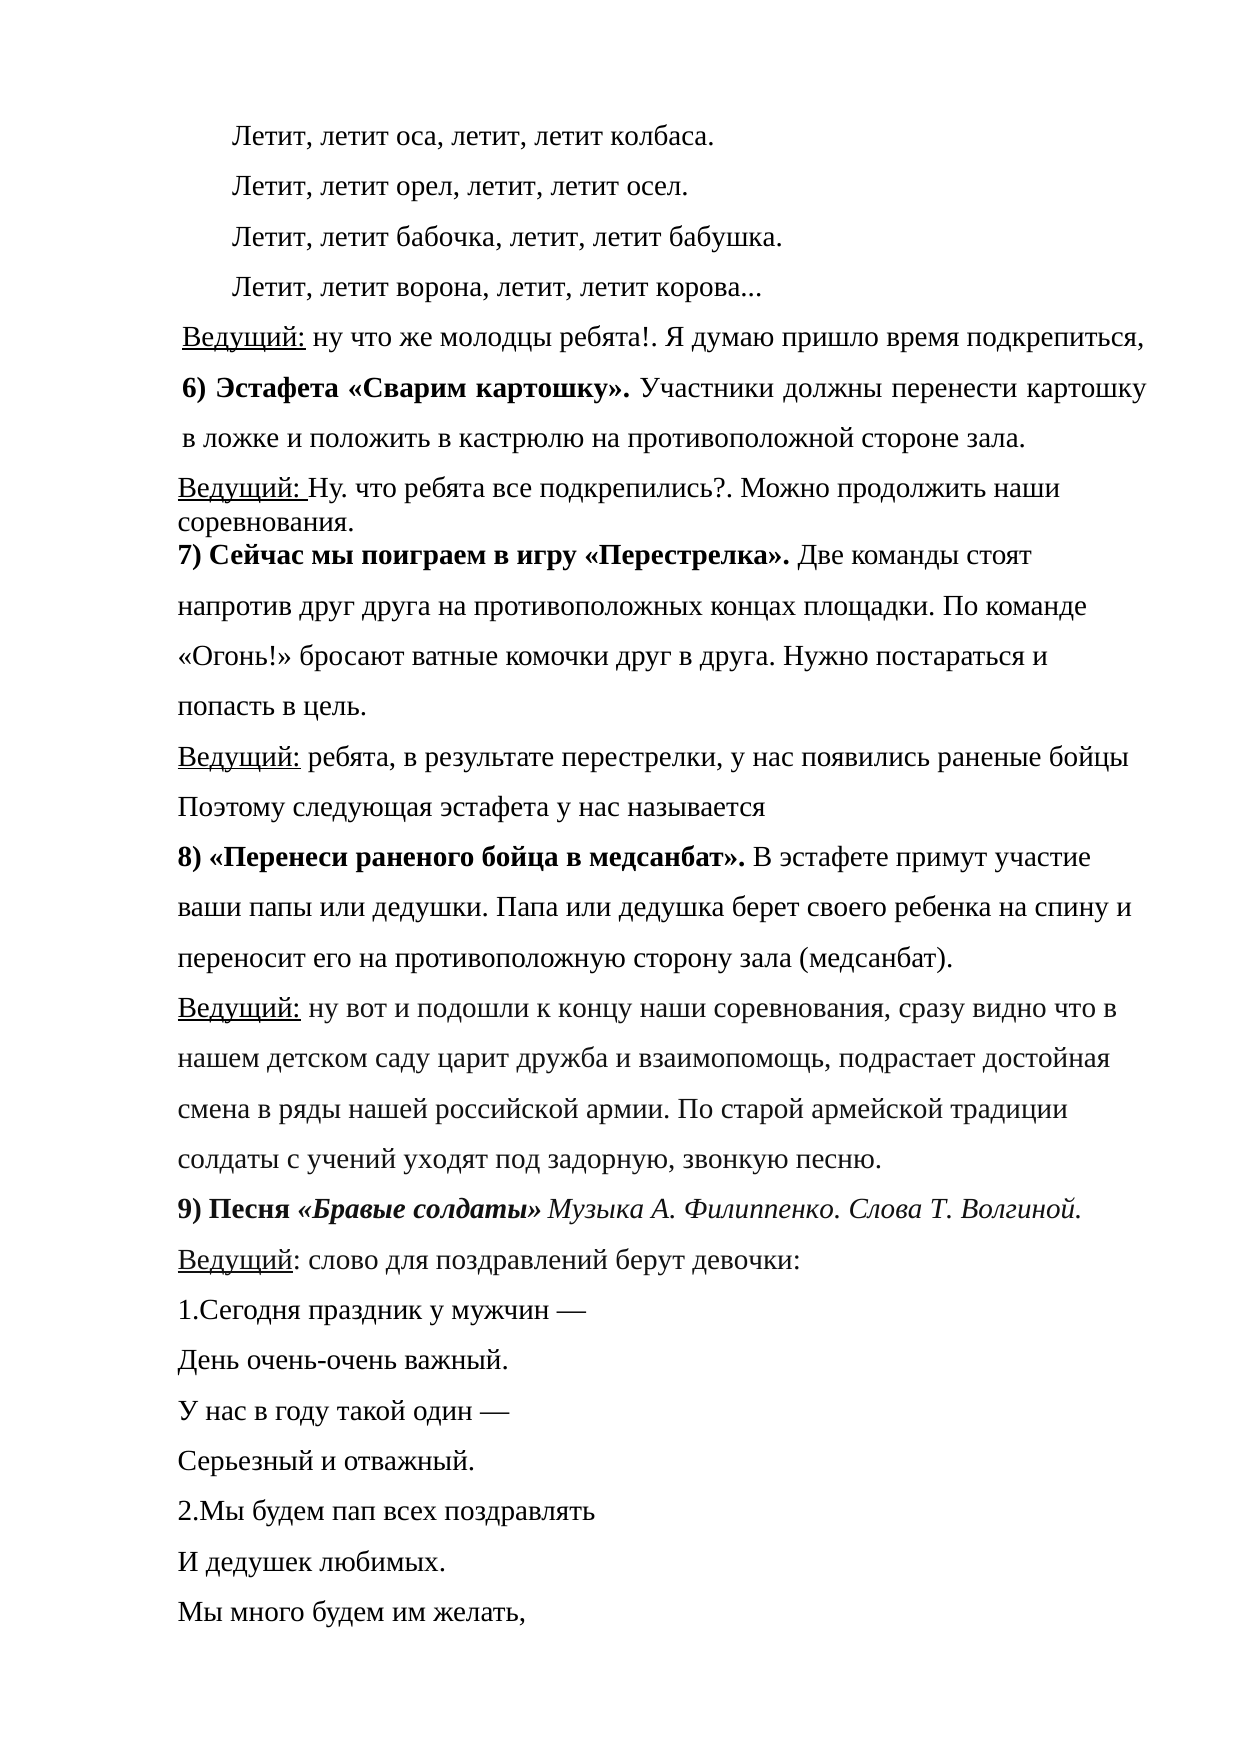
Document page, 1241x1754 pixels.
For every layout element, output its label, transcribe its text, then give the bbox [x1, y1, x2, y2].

text Летит, летит орел, летит, летит осел. [182, 168, 1147, 202]
text Ведущий: ребята, в результате перестрелки, у нас появились раненые бойцы [177, 739, 1152, 772]
text Летит, летит ворона, летит, летит корова... [182, 269, 1147, 303]
text Ведущий: ну что же молодцы ребята!. Я думаю пришло время подкрепиться, [182, 319, 1147, 353]
text Ведущий: слово для поздравлений берут девочки: [177, 1242, 1152, 1275]
text 6) Эстафета «Сварим картошку». Участники должны перенести картошку в ложке и положить в кастрюлю на противоположной стороне зала. [182, 370, 1147, 453]
text 9) Песня «Бравые солдаты» Музыка А. Филиппенко. Слова Т. Волгиной. [177, 1191, 1152, 1225]
text 8) «Перенеси раненого бойца в медсанбат». В эстафете примут участие ваши папы или дедушки. Папа или дедушка берет своего ребенка на спину и переносит его на противоположную сторону зала (медсанбат). [177, 839, 1152, 973]
text Поэтому следующая эстафета у нас называется [177, 789, 1152, 822]
text Ведущий: ну вот и подошли к концу наши соревнования, сразу видно что в нашем детском саду царит дружба и взаимопомощь, подрастает достойная смена в ряды нашей российской армии. По старой армейской традиции солдаты с учений уходят под задорную, звонкую песню. [177, 990, 1152, 1175]
text Ведущий: Ну. что ребята все подкрепились?. Можно продолжить наши соревнования. [177, 470, 1152, 537]
text Летит, летит оса, летит, летит колбаса. [182, 118, 1147, 152]
text Летит, летит бабочка, летит, летит бабушка. [182, 219, 1147, 252]
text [177, 1292, 1152, 1627]
text 7) Сейчас мы поиграем в игру «Перестрелка». Две команды стоят напротив друг друга на противоположных концах площадки. По команде «Огонь!» бросают ватные комочки друг в друга. Нужно постараться и попасть в цель. [177, 537, 1152, 722]
